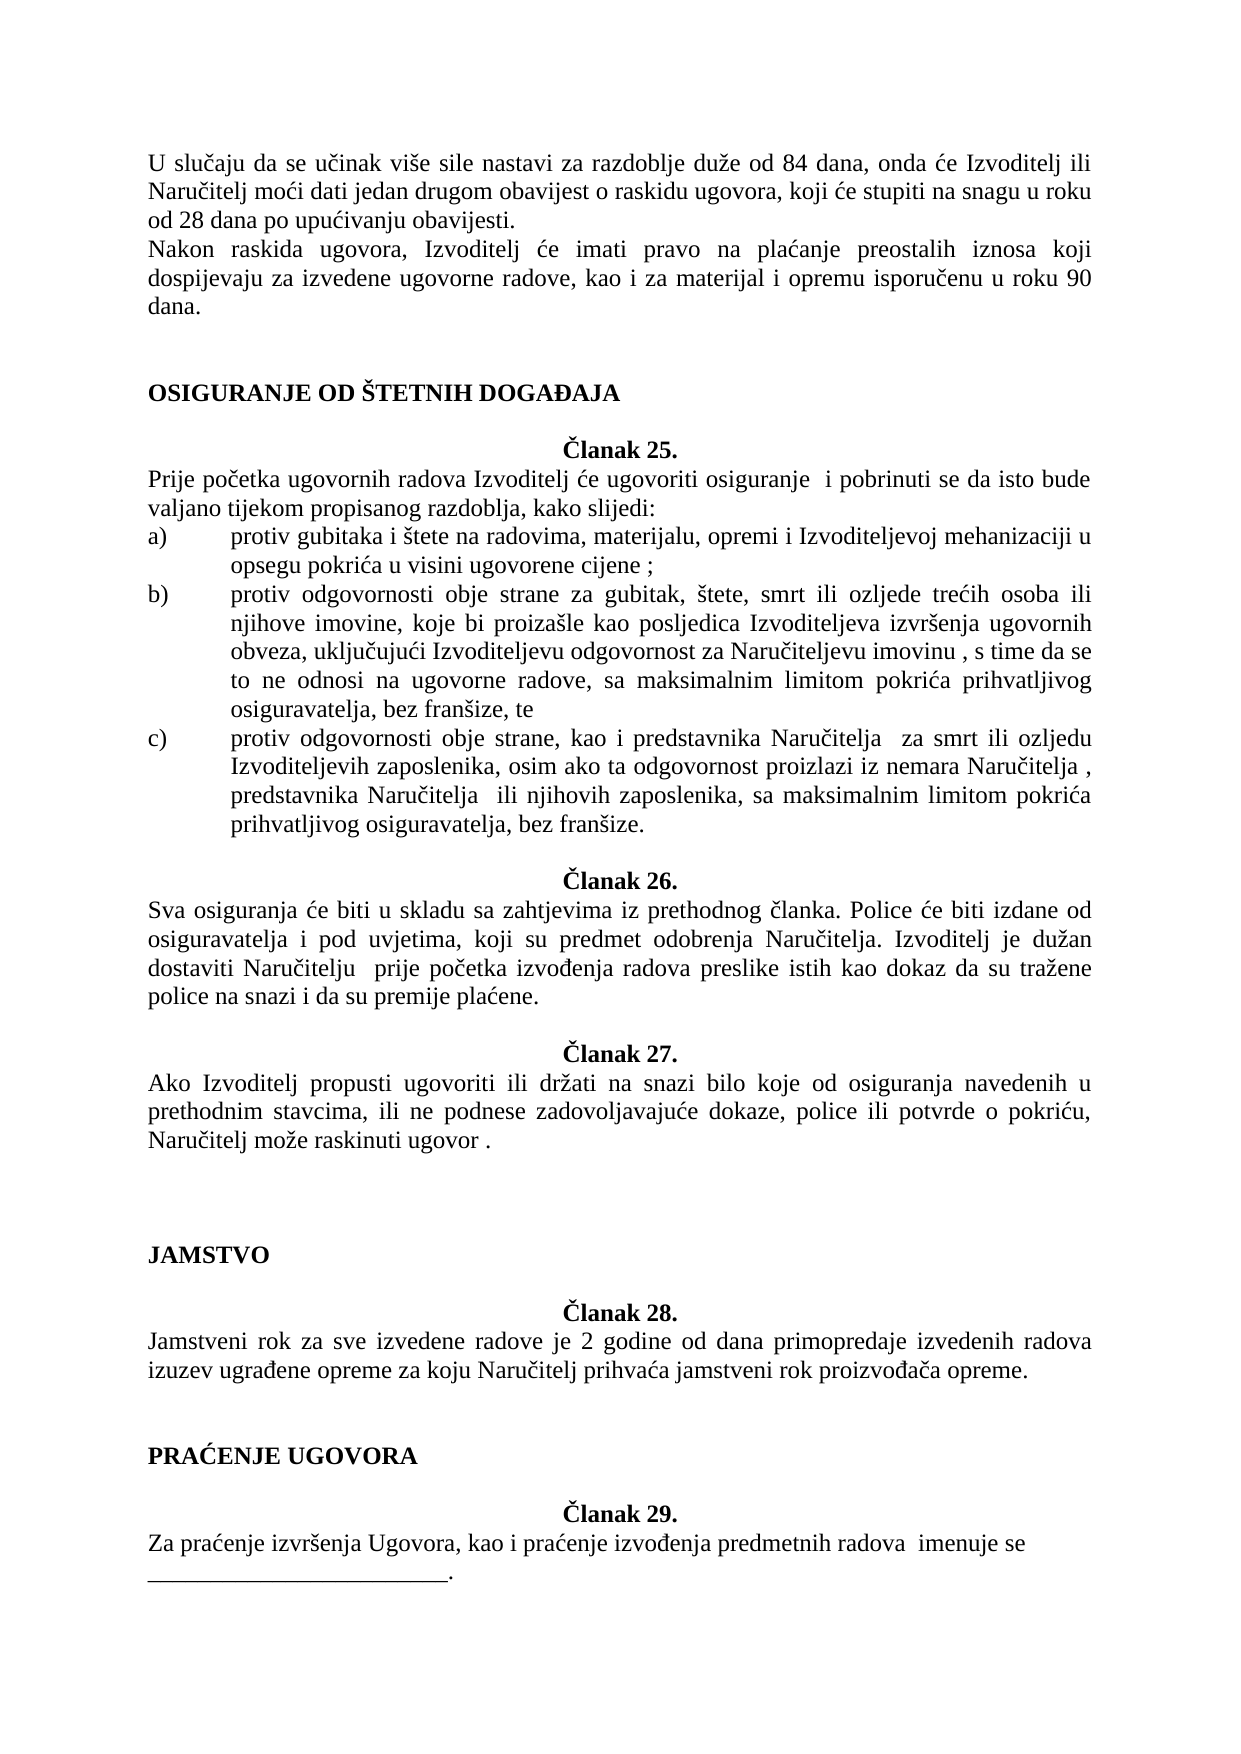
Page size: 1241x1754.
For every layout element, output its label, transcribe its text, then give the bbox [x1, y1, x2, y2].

text Sva osiguranja će biti u skladu sa zahtjevima iz prethodnog članka. Police će biti izdane od osiguravatelja i pod uvjetima, koji su predmet odobrenja Naručitelja. Izvoditelj je dužan dostaviti Naručitelju prije početka izvođenja radova preslike istih kao dokaz da su tražene police na snazi i da su premije plaćene. [148, 895, 1093, 1010]
text PRAĆENJE UGOVORA [148, 1441, 1093, 1470]
text Nakon raskida ugovora, Izvoditelj će imati pravo na plaćanje preostalih iznosa koji dospijevaju za izvedene ugovorne radove, kao i za materijal i opremu isporučenu u roku 90 dana. [148, 234, 1093, 320]
text JAMSTVO [148, 1240, 1093, 1269]
text Za praćenje izvršenja Ugovora, kao i praćenje izvođenja predmetnih radova imenuje se ________________________. [148, 1528, 1093, 1585]
text Ako Izvoditelj propusti ugovoriti ili držati na snazi bilo koje od osiguranja navedenih u prethodnim stavcima, ili ne podnese zadovoljavajuće dokaze, police ili potvrde o pokriću, Naručitelj može raskinuti ugovor . [148, 1068, 1093, 1154]
text U slučaju da se učinak više sile nastavi za razdoblje duže od 84 dana, onda će Izvoditelj ili Naručitelj moći dati jedan drugom obavijest o raskidu ugovora, koji će stupiti na snagu u roku od 28 dana po upućivanju obavijesti. [148, 148, 1093, 234]
text Članak 26. [148, 866, 1093, 895]
text Jamstveni rok za sve izvedene radove je 2 godine od dana primopredaje izvedenih radova izuzev ugrađene opreme za koju Naručitelj prihvaća jamstveni rok proizvođača opreme. [148, 1326, 1093, 1384]
text Članak 27. [148, 1039, 1093, 1068]
text Članak 29. [148, 1499, 1093, 1528]
text OSIGURANJE OD ŠTETNIH DOGAĐAJA [148, 378, 1093, 406]
text b) protiv odgovornosti obje strane za gubitak, štete, smrt ili ozljede trećih osoba ili njihove imovine, koje bi proizašle kao posljedica Izvoditeljeva izvršenja ugovornih obveza, uključujući Izvoditeljevu odgovornost za Naručiteljevu imovinu , s time da se to ne odnosi na ugovorne radove, sa maksimalnim limitom pokrića prihvatljivog osiguravatelja, bez franšize, te [148, 579, 1093, 723]
text a) protiv gubitaka i štete na radovima, materijalu, opremi i Izvoditeljevoj mehanizaciji u opsegu pokrića u visini ugovorene cijene ; [148, 521, 1093, 579]
text c) protiv odgovornosti obje strane, kao i predstavnika Naručitelja za smrt ili ozljedu Izvoditeljevih zaposlenika, osim ako ta odgovornost proizlazi iz nemara Naručitelja , predstavnika Naručitelja ili njihovih zaposlenika, sa maksimalnim limitom pokrića prihvatljivog osiguravatelja, bez franšize. [148, 723, 1093, 838]
text Članak 25. [148, 435, 1093, 464]
text Članak 28. [148, 1298, 1093, 1326]
text Prije početka ugovornih radova Izvoditelj će ugovoriti osiguranje i pobrinuti se da isto bude valjano tijekom propisanog razdoblja, kako slijedi: [148, 464, 1093, 521]
